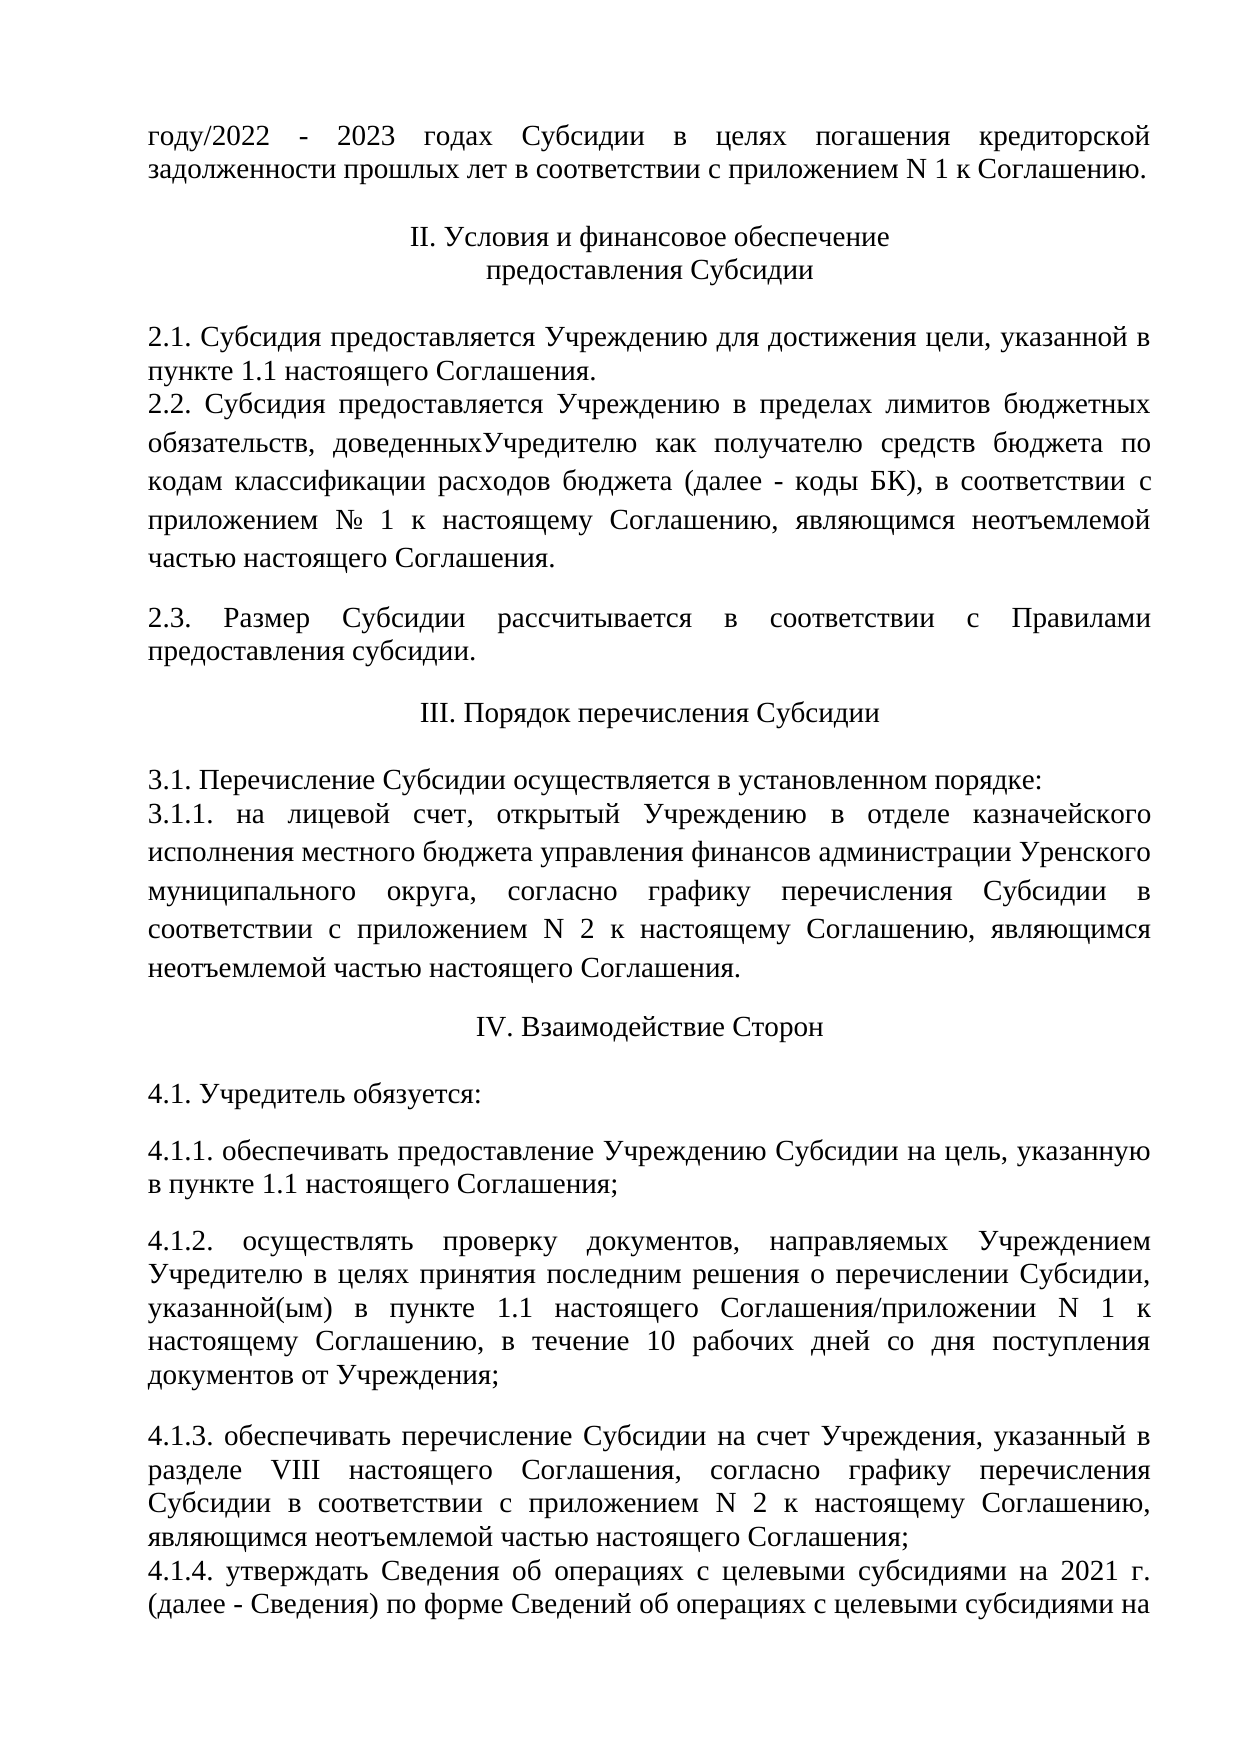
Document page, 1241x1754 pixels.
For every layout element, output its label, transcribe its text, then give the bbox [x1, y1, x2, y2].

text 2.2. Субсидия предоставляется Учреждению в пределах лимитов бюджетных обязательств, доведенныхУчредителю как получателю средств бюджета по кодам классификации расходов бюджета (далее - коды БК), в соответствии с приложением № 1 к настоящему Соглашению, являющимся неотъемлемой частью настоящего Соглашения. [148, 386, 1152, 574]
text предоставления Субсидии [148, 252, 1152, 286]
text 3.1. Перечисление Субсидии осуществляется в установленном порядке: [148, 762, 1152, 796]
text 4.1.1. обеспечивать предоставление Учреждению Субсидии на цель, указанную в пункте 1.1 настоящего Соглашения; [148, 1133, 1152, 1200]
text 4.1. Учредитель обязуется: [148, 1076, 1152, 1110]
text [148, 118, 1152, 185]
text 4.1.2. осуществлять проверку документов, направляемых Учреждением Учредителю в целях принятия последним решения о перечислении Субсидии, указанной(ым) в пункте 1.1 настоящего Соглашения/приложении N 1 к настоящему Соглашению, в течение 10 рабочих дней со дня поступления документов от Учреждения; [148, 1223, 1152, 1391]
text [148, 1553, 1152, 1620]
text III. Порядок перечисления Субсидии [148, 695, 1152, 729]
text 2.1. Субсидия предоставляется Учреждению для достижения цели, указанной в пункте 1.1 настоящего Соглашения. [148, 319, 1152, 386]
text 4.1.3. обеспечивать перечисление Субсидии на счет Учреждения, указанный в разделе VIII настоящего Соглашения, согласно графику перечисления Субсидии в соответствии с приложением N 2 к настоящему Соглашению, являющимся неотъемлемой частью настоящего Соглашения; [148, 1418, 1152, 1553]
text II. Условия и финансовое обеспечение [148, 219, 1152, 252]
text 2.3. Размер Субсидии рассчитывается в соответствии с Правилами предоставления субсидии. [148, 600, 1152, 667]
text IV. Взаимодействие Сторон [148, 1009, 1152, 1043]
text 3.1.1. на лицевой счет, открытый Учреждению в отделе казначейского исполнения местного бюджета управления финансов администрации Уренского муниципального округа, согласно графику перечисления Субсидии в соответствии с приложением N 2 к настоящему Соглашению, являющимся неотъемлемой частью настоящего Соглашения. [148, 796, 1152, 983]
